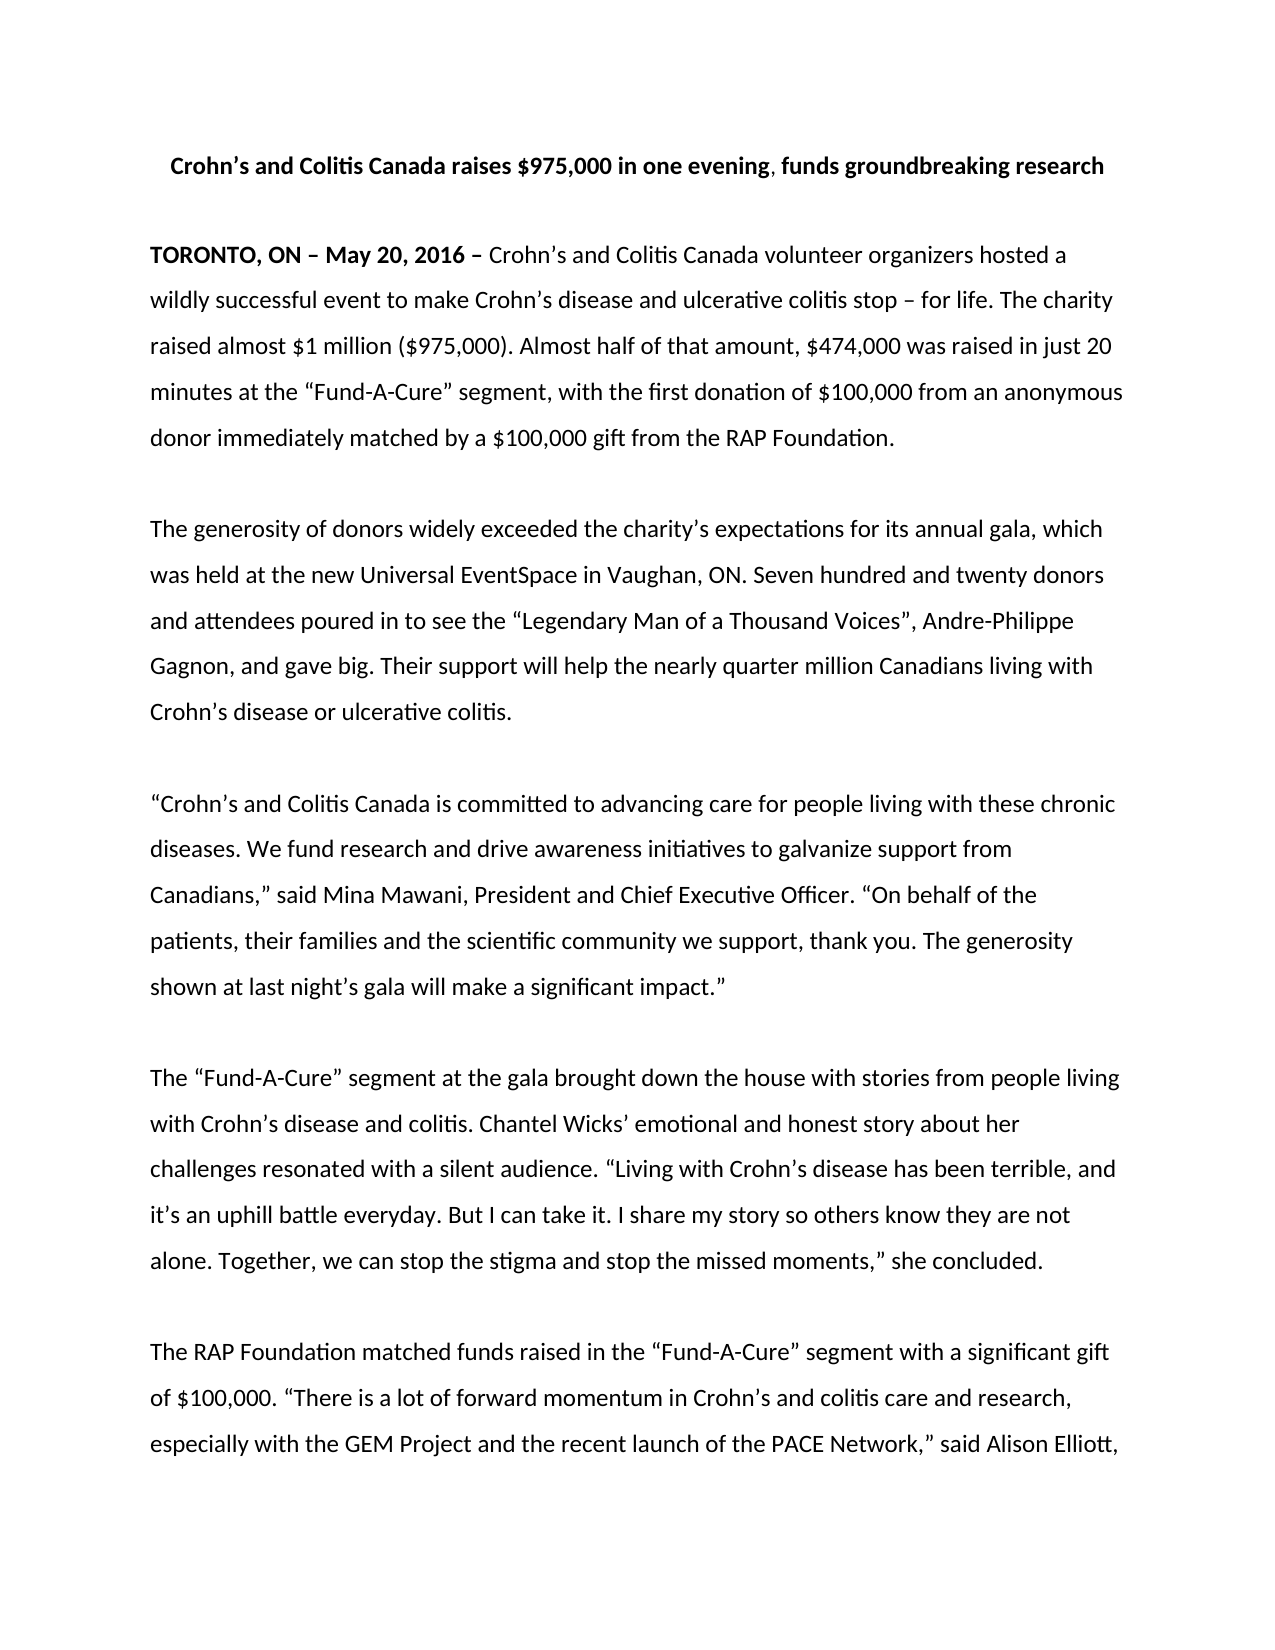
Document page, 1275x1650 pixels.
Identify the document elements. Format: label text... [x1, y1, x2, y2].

text “Crohn’s and Colitis Canada is committed to advancing care for people living with these chronic diseases. We fund research and drive awareness initiatives to galvanize support from Canadians,” said Mina Mawani, President and Chief Executive Officer. “On behalf of the patients, their families and the scientific community we support, thank you. The generosity shown at last night’s gala will make a significant impact.” [150, 788, 1125, 1001]
text The generosity of donors widely exceeded the charity’s expectations for its annual gala, which was held at the new Universal EventSpace in Vaughan, ON. Seven hundred and twenty donors and attendees poured in to see the “Legendary Man of a Thousand Voices”, Andre-Philippe Gagnon, and gave big. Their support will help the nearly quarter million Canadians living with Crohn’s disease or ulcerative colitis. [150, 513, 1125, 727]
text Crohn’s and Colitis Canada raises $975,000 in one evening, funds groundbreaking research [150, 150, 1125, 181]
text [150, 1336, 1125, 1458]
text TORONTO, ON – May 20, 2016 – Crohn’s and Colitis Canada volunteer organizers hosted a wildly successful event to make Crohn’s disease and ulcerative colitis stop – for life. The charity raised almost $1 million ($975,000). Almost half of that amount, $474,000 was raised in just 20 minutes at the “Fund-A-Cure” segment, with the first donation of $100,000 from an anonymous donor immediately matched by a $100,000 gift from the RAP Foundation. [150, 239, 1125, 452]
text The “Fund-A-Cure” segment at the gala brought down the house with stories from people living with Crohn’s disease and colitis. Chantel Wicks’ emotional and honest story about her challenges resonated with a silent audience. “Living with Crohn’s disease has been terrible, and it’s an uphill battle everyday. But I can take it. I share my story so others know they are not alone. Together, we can stop the stigma and stop the missed moments,” she concluded. [150, 1062, 1125, 1276]
